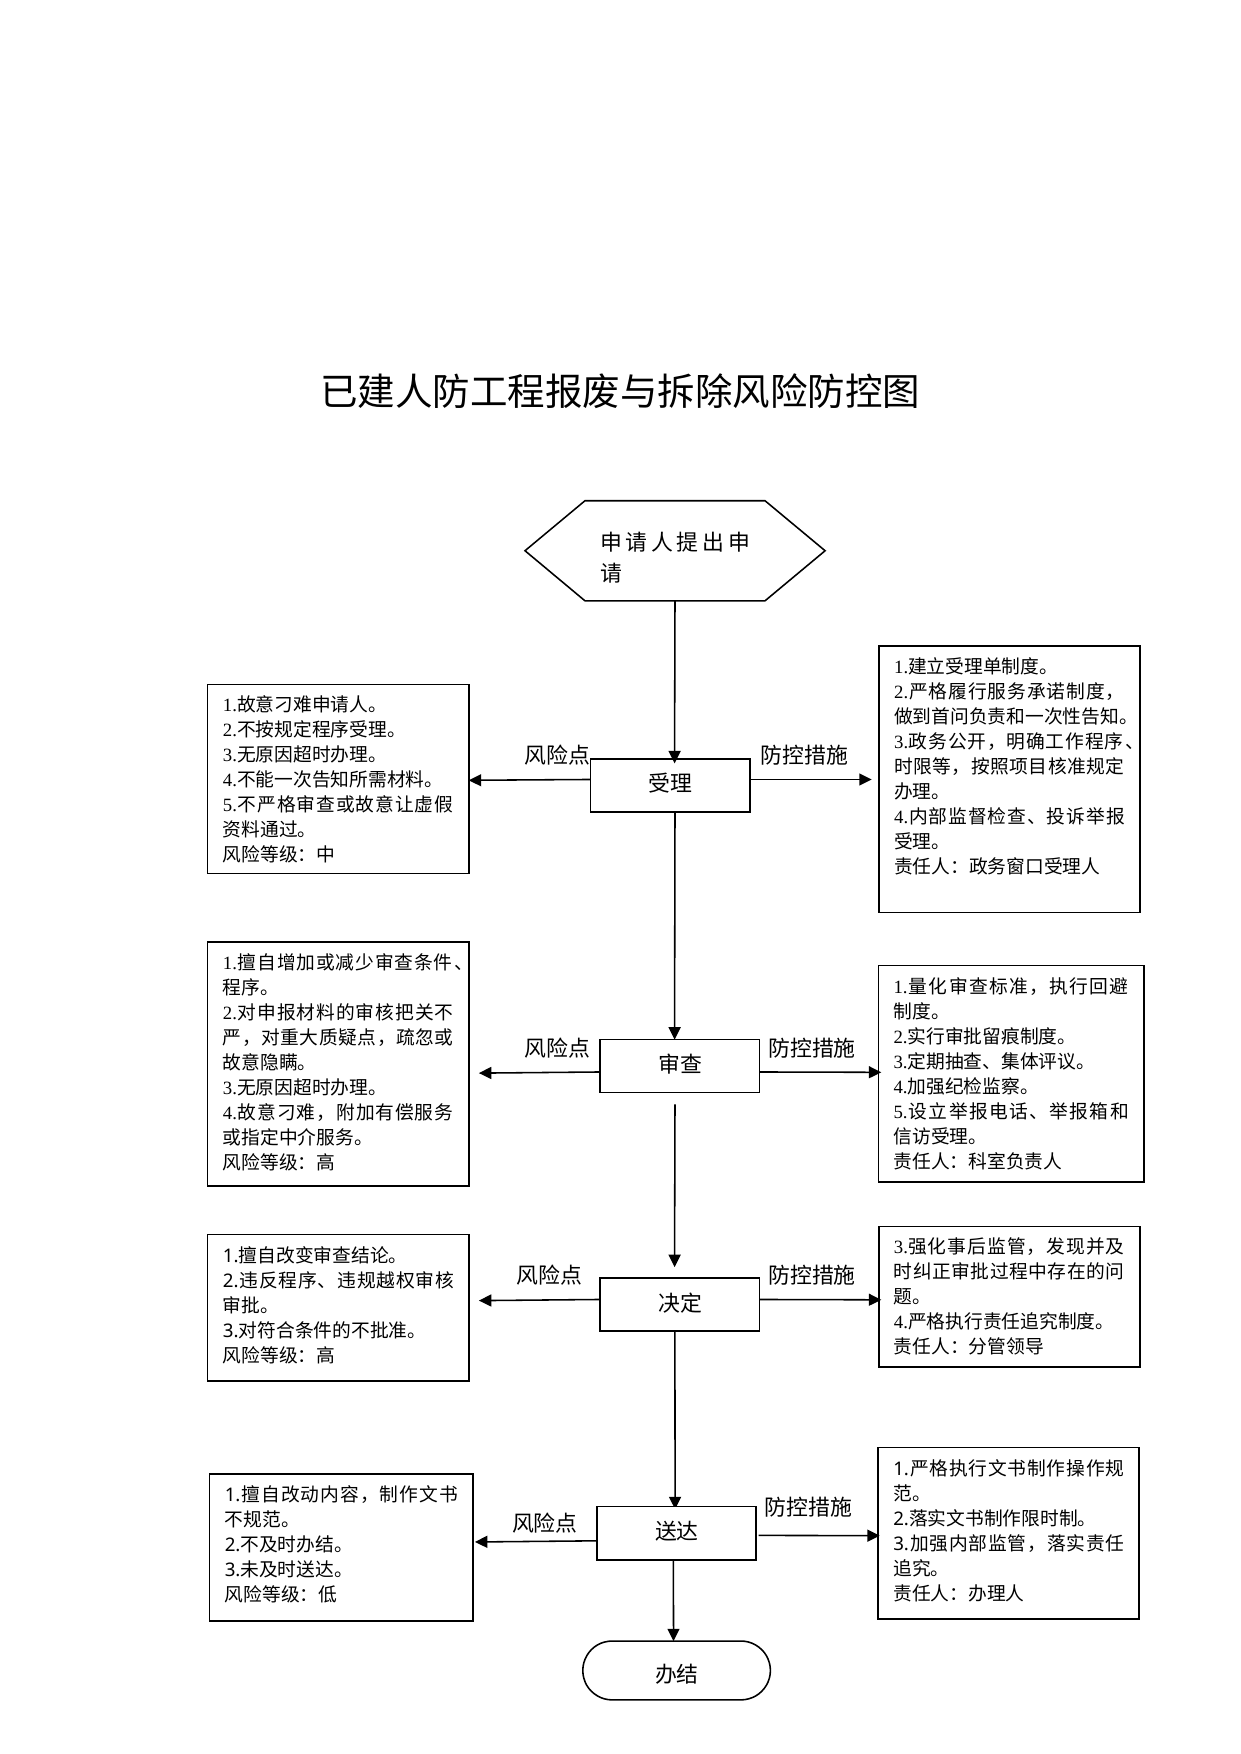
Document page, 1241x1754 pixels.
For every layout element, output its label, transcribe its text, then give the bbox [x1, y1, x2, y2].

text 已建人防工程报废与拆除风险防控图 [187, 357, 1053, 422]
